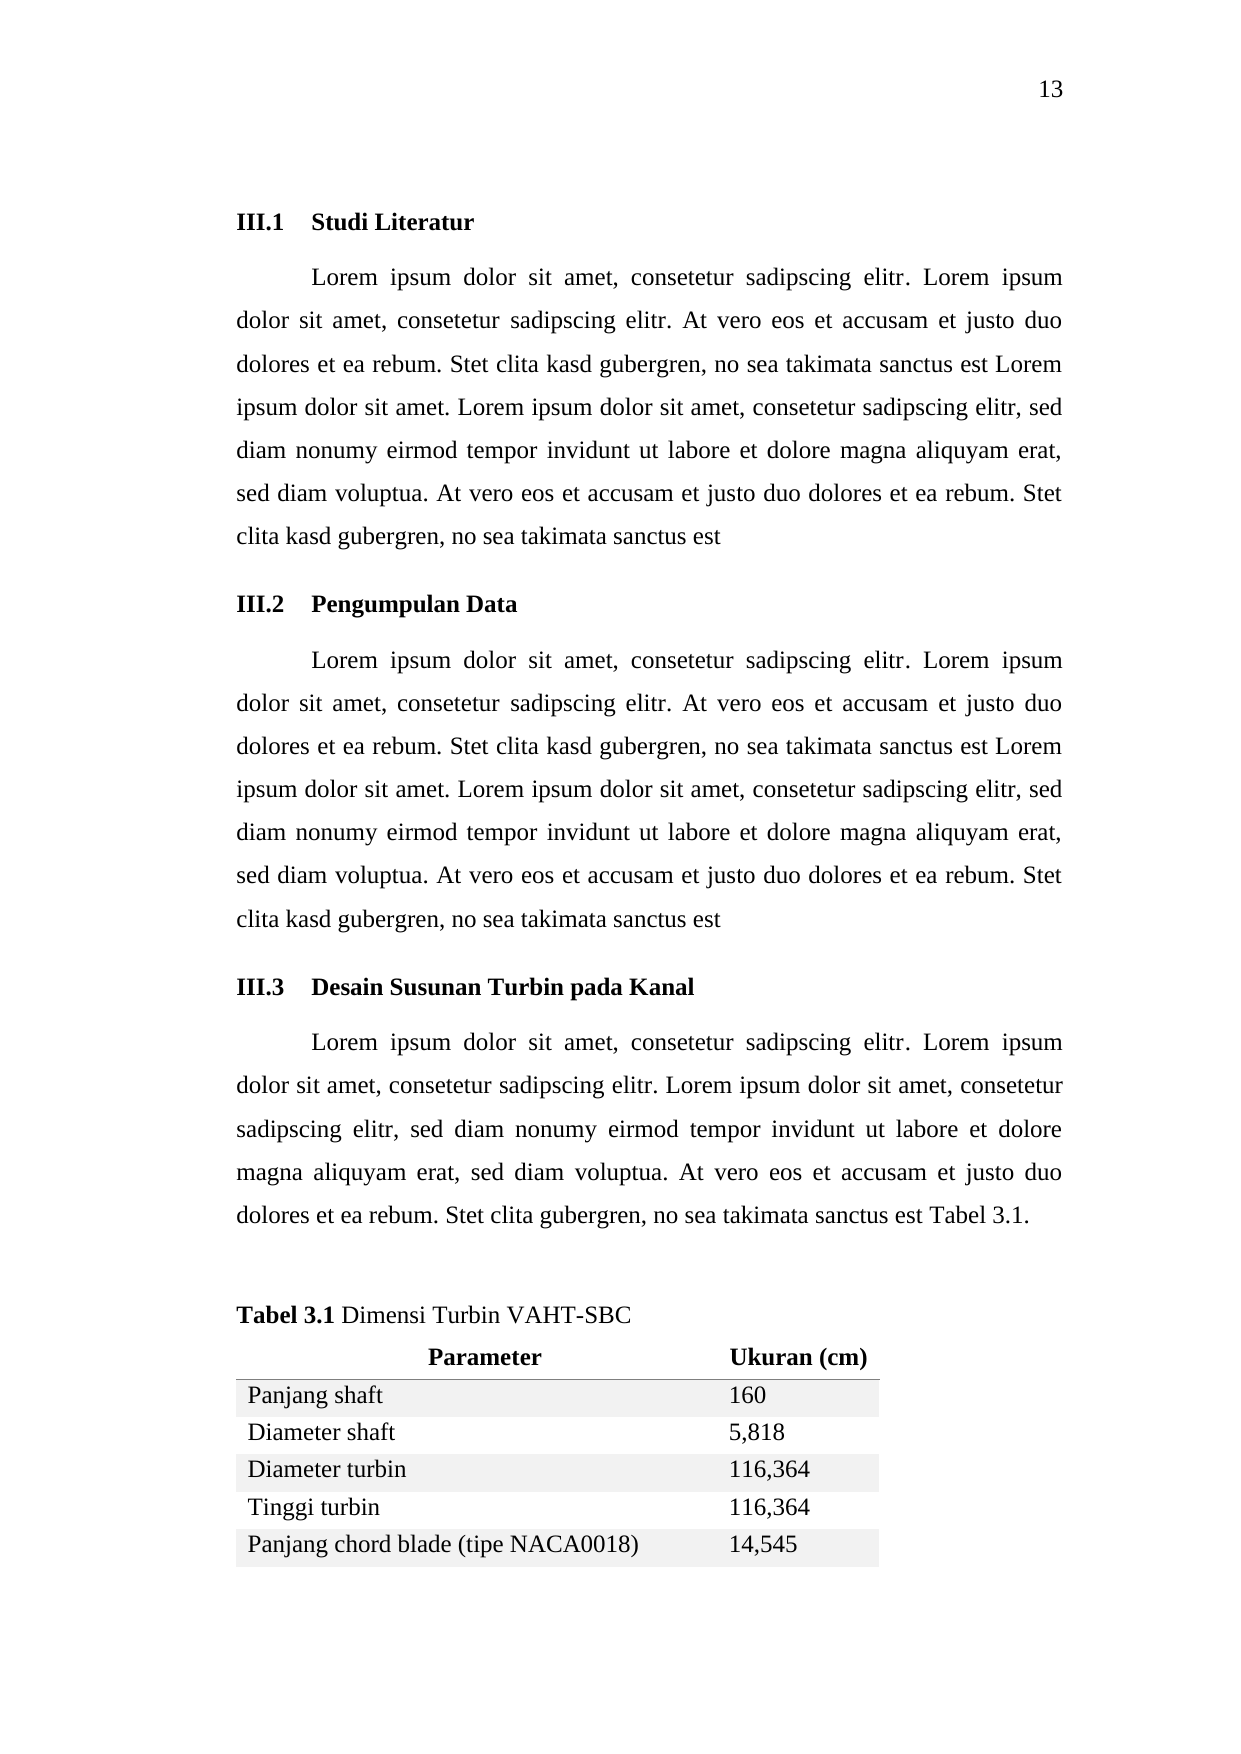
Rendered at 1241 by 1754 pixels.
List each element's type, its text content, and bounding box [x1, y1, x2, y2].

subtitle Desain Susunan Turbin pada Kanal [236, 972, 1063, 1001]
table_header Ukuran (cm) [658, 1342, 879, 1379]
subtitle Pengumpulan Data [236, 589, 1063, 618]
table_cell Tinggi turbin [236, 1492, 658, 1529]
text Lorem ipsum dolor sit amet, consetetur sadipscing elitr. Lorem ipsum dolor sit amet, consetetur sadipscing elitr. At vero eos et accusam et justo duo dolores et ea rebum. Stet clita kasd gubergren, no sea takimata sanctus est Lorem ipsum dolor sit amet. Lorem ipsum dolor sit amet, consetetur sadipscing elitr, sed diam nonumy eirmod tempor invidunt ut labore et dolore magna aliquyam erat, sed diam voluptua. At vero eos et accusam et justo duo dolores et ea rebum. Stet clita kasd gubergren, no sea takimata sanctus est [236, 262, 1063, 550]
table_header Parameter [236, 1342, 658, 1379]
table_cell Diameter shaft [236, 1417, 658, 1454]
table_cell Panjang chord blade (tipe NACA0018) [236, 1529, 658, 1567]
text Lorem ipsum dolor sit amet, consetetur sadipscing elitr. Lorem ipsum dolor sit amet, consetetur sadipscing elitr. At vero eos et accusam et justo duo dolores et ea rebum. Stet clita kasd gubergren, no sea takimata sanctus est Lorem ipsum dolor sit amet. Lorem ipsum dolor sit amet, consetetur sadipscing elitr, sed diam nonumy eirmod tempor invidunt ut labore et dolore magna aliquyam erat, sed diam voluptua. At vero eos et accusam et justo duo dolores et ea rebum. Stet clita kasd gubergren, no sea takimata sanctus est [236, 645, 1063, 932]
subtitle Studi Literatur [236, 207, 1063, 236]
table_cell Diameter turbin [236, 1454, 658, 1492]
text Lorem ipsum dolor sit amet, consetetur sadipscing elitr. Lorem ipsum dolor sit amet, consetetur sadipscing elitr. Lorem ipsum dolor sit amet, consetetur sadipscing elitr, sed diam nonumy eirmod tempor invidunt ut labore et dolore magna aliquyam erat, sed diam voluptua. At vero eos et accusam et justo duo dolores et ea rebum. Stet clita gubergren, no sea takimata sanctus est Tabel 3.1. [236, 1027, 1063, 1229]
table_cell 14,545 [658, 1529, 879, 1567]
table_cell 116,364 [658, 1492, 879, 1529]
table_cell 116,364 [658, 1454, 879, 1492]
table_cell 5,818 [658, 1417, 879, 1454]
table_cell Panjang shaft [236, 1380, 658, 1417]
table_cell 160 [658, 1380, 879, 1417]
text Tabel 3.1 Dimensi Turbin VAHT-SBC [236, 1301, 1063, 1329]
